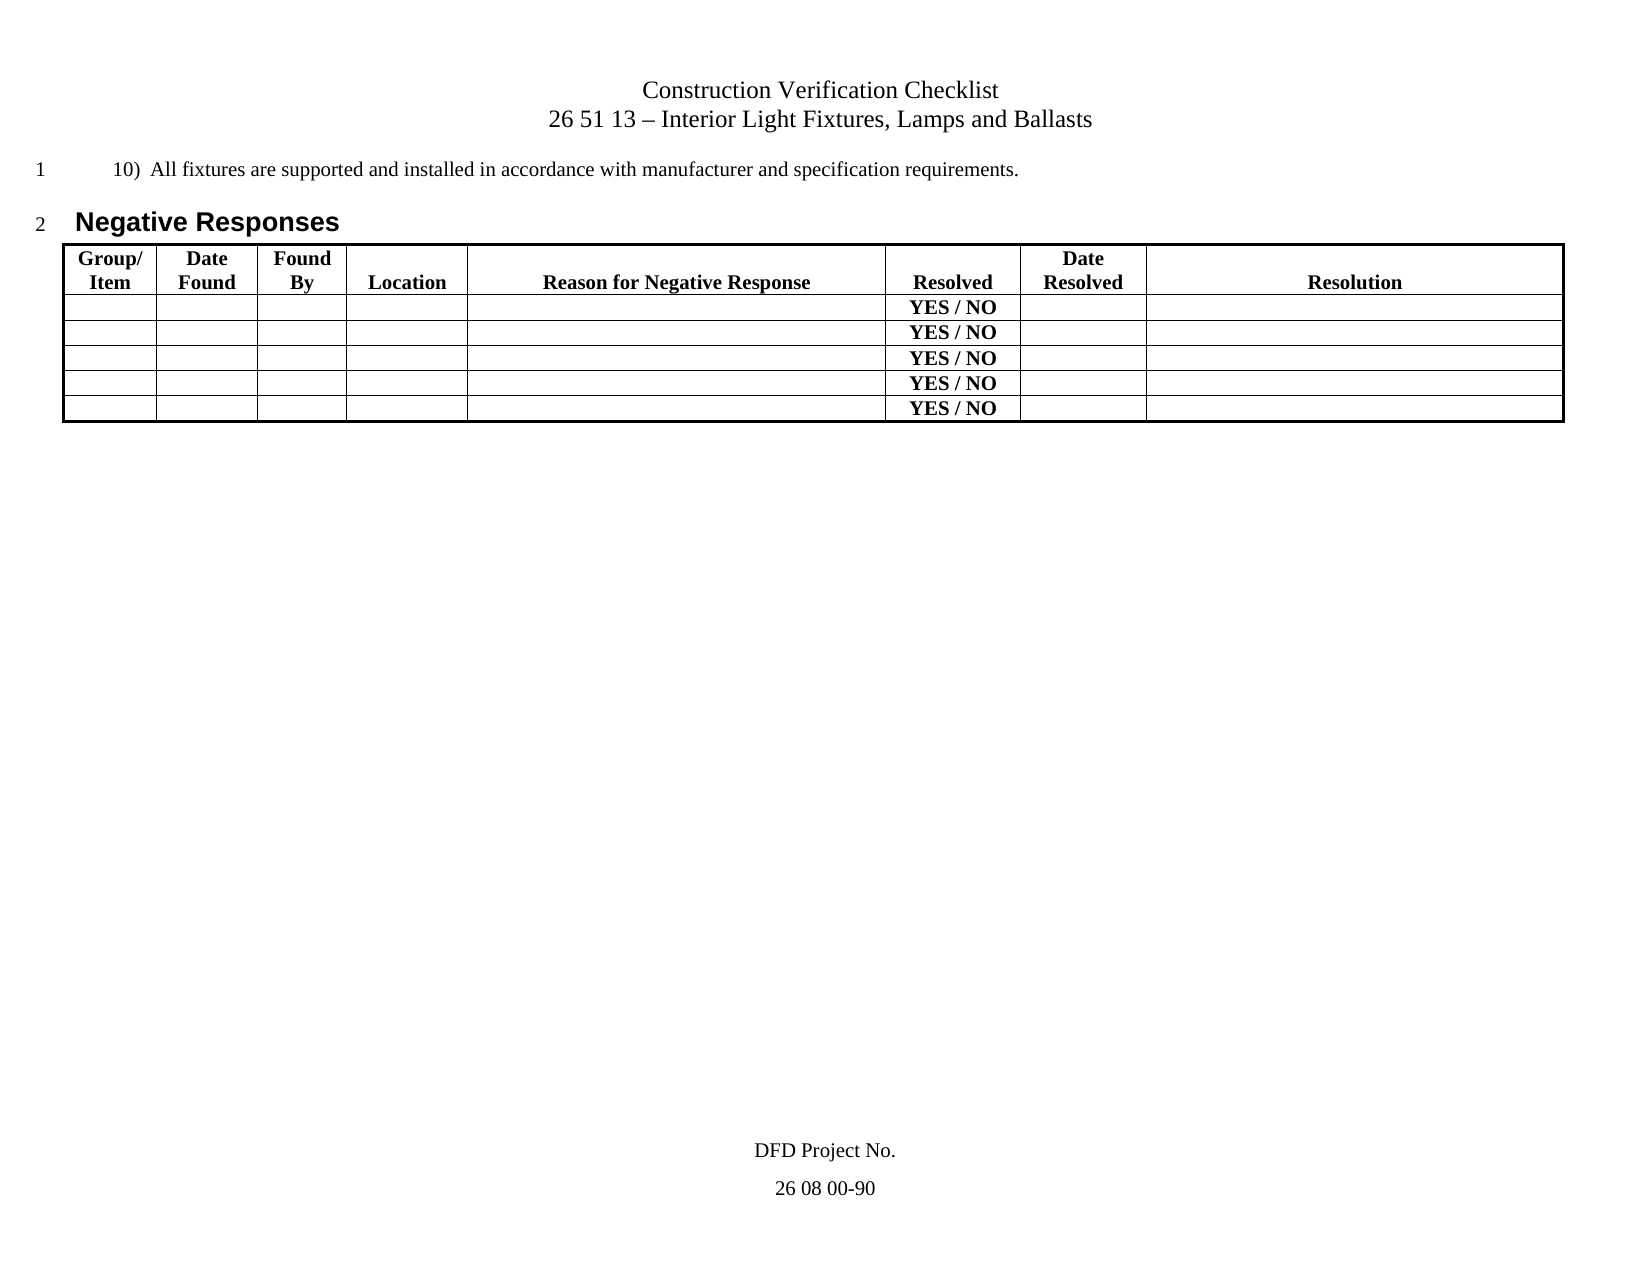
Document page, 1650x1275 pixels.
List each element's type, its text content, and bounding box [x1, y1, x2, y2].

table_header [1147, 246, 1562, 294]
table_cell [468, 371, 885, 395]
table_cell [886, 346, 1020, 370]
text Negative Responses [75, 206, 1575, 237]
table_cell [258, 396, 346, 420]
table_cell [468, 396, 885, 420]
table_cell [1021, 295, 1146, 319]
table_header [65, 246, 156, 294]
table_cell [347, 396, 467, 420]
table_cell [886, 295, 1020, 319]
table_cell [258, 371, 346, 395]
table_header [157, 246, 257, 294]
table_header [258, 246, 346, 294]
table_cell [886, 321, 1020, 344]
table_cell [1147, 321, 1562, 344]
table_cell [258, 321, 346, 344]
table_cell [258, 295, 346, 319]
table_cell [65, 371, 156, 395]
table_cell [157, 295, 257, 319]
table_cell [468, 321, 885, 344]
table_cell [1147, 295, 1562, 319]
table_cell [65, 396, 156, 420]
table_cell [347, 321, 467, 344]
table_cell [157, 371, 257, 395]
list All fixtures are supported and installed in accordance with manufacturer and specification requirements. [112, 157, 1575, 181]
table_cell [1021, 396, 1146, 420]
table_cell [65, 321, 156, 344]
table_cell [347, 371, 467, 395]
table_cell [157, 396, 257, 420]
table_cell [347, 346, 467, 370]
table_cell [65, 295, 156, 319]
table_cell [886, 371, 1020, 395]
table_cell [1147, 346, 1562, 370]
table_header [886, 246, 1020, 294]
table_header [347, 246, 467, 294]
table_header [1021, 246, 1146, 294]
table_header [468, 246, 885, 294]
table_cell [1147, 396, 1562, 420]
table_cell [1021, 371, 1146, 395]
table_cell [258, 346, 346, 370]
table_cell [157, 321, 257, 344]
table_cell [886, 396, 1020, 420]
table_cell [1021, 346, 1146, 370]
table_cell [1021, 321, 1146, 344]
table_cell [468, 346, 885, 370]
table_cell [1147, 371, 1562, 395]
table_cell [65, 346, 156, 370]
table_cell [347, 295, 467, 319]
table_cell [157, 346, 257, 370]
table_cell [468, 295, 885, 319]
